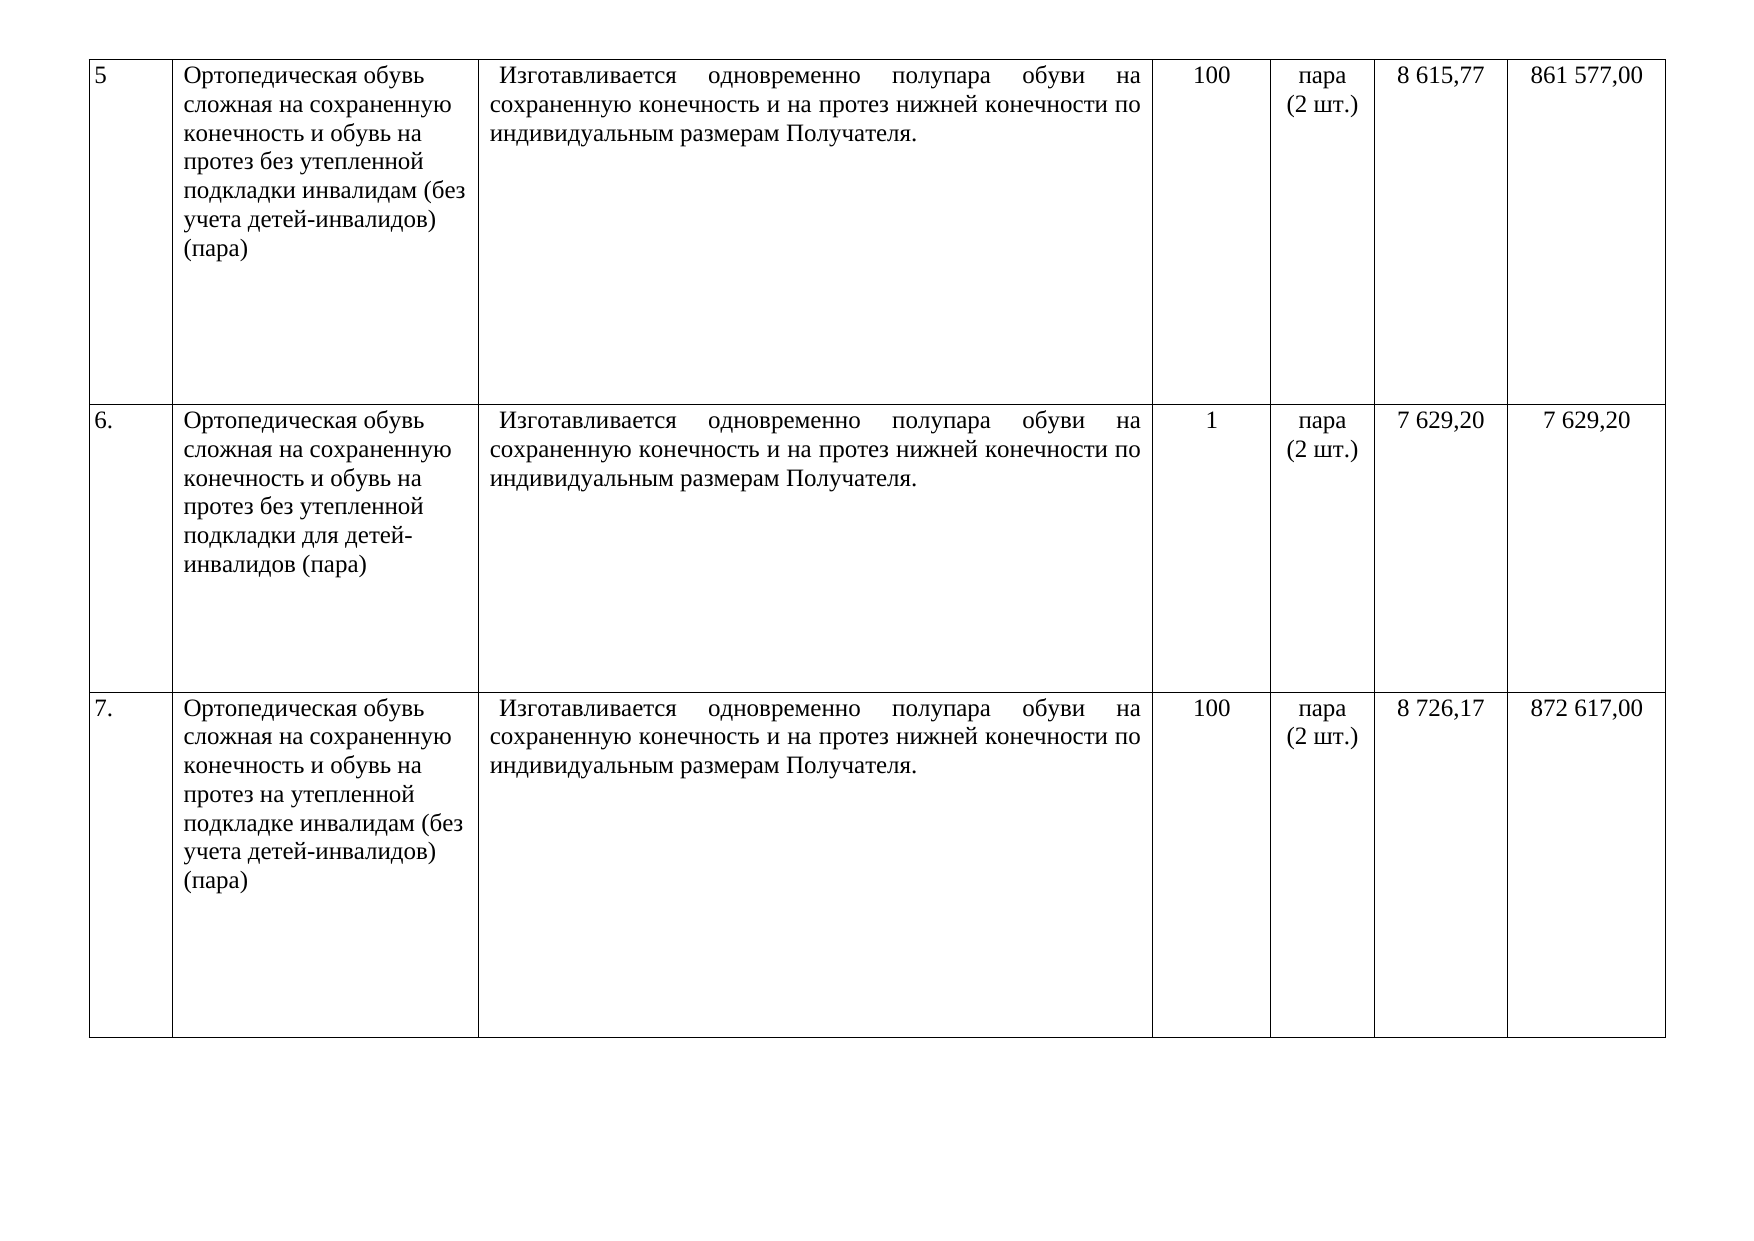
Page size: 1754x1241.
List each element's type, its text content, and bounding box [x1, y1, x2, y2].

table_cell Ортопедическая обувь сложная на сохраненную конечность и обувь на протез без утепленной подкладки инвалидам (без учета детей-инвалидов) (пара) [173, 60, 478, 404]
table_cell Изготавливается одновременно полупара обуви на сохраненную конечность и на протез нижней конечности по индивидуальным размерам Получателя. [479, 60, 1152, 404]
table_cell Изготавливается одновременно полупара обуви на сохраненную конечность и на протез нижней конечности по индивидуальным размерам Получателя. [479, 693, 1152, 1037]
table_cell пара (2 шт.) [1271, 693, 1374, 1037]
table_cell 100 [1153, 60, 1270, 404]
table_cell пара (2 шт.) [1271, 60, 1374, 404]
table_cell 7. [90, 693, 172, 1037]
table_cell 7 629,20 [1508, 405, 1665, 692]
table_cell 872 617,00 [1508, 693, 1665, 1037]
table_cell Изготавливается одновременно полупара обуви на сохраненную конечность и на протез нижней конечности по индивидуальным размерам Получателя. [479, 405, 1152, 692]
table_cell 100 [1153, 693, 1270, 1037]
table_cell 5 [90, 60, 172, 404]
table_cell 7 629,20 [1375, 405, 1507, 692]
table_cell Ортопедическая обувь сложная на сохраненную конечность и обувь на протез на утепленной подкладке инвалидам (без учета детей-инвалидов) (пара) [173, 693, 478, 1037]
table_cell 8 726,17 [1375, 693, 1507, 1037]
table_cell 861 577,00 [1508, 60, 1665, 404]
table_cell 1 [1153, 405, 1270, 692]
table_cell 8 615,77 [1375, 60, 1507, 404]
table_cell пара (2 шт.) [1271, 405, 1374, 692]
table_cell 6. [90, 405, 172, 692]
table_cell Ортопедическая обувь сложная на сохраненную конечность и обувь на протез без утепленной подкладки для детей-инвалидов (пара) [173, 405, 478, 692]
